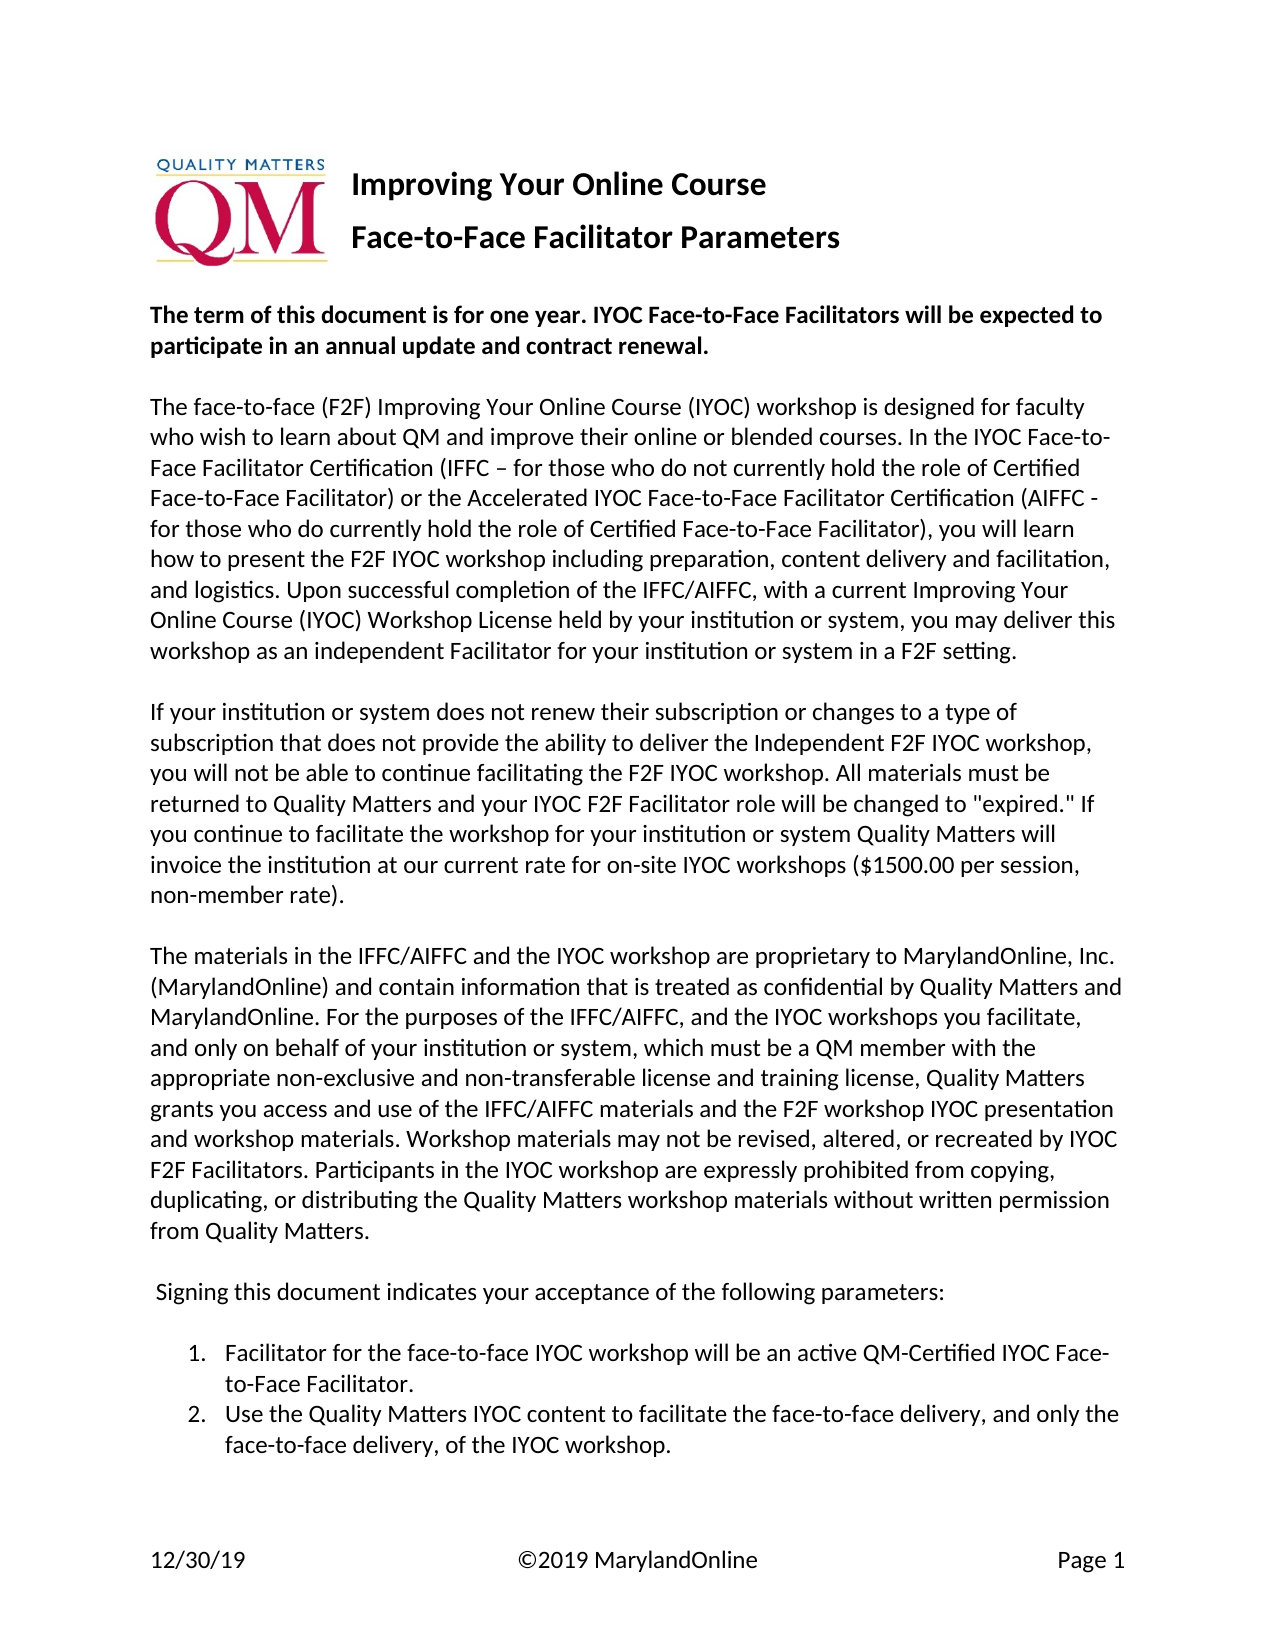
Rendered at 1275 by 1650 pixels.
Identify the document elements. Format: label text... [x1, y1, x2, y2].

text The term of this document is for one year. IYOC Face-to-Face Facilitators will be expected to participate in an annual update and contract renewal. [150, 299, 1125, 361]
text If your institution or system does not renew their subscription or changes to a type of subscription that does not provide the ability to deliver the Independent F2F IYOC workshop, you will not be able to continue facilitating the F2F IYOC workshop. All materials must be returned to Quality Matters and your IYOC F2F Facilitator role will be changed to "expired." If you continue to facilitate the workshop for your institution or system Quality Matters will invoice the institution at our current rate for on-site IYOC workshops ($1500.00 per session, non-member rate). [150, 696, 1125, 910]
list Use the Quality Matters IYOC content to facilitate the face-to-face delivery, and only the face-to-face delivery, of the IYOC workshop. [187, 1398, 1125, 1459]
list Facilitator for the face-to-face IYOC workshop will be an active QM-Certified IYOC Face-to-Face Facilitator. [187, 1337, 1125, 1398]
text The materials in the IFFC/AIFFC and the IYOC workshop are proprietary to MarylandOnline, Inc. (MarylandOnline) and contain information that is treated as confidential by Quality Matters and MarylandOnline. For the purposes of the IFFC/AIFFC, and the IYOC workshops you facilitate, and only on behalf of your institution or system, which must be a QM member with the appropriate non-exclusive and non-transferable license and training license, Quality Matters grants you access and use of the IFFC/AIFFC materials and the F2F workshop IYOC presentation and workshop materials. Workshop materials may not be revised, altered, or recreated by IYOC F2F Facilitators. Participants in the IYOC workshop are expressly prohibited from copying, duplicating, or distributing the Quality Matters workshop materials without written permission from Quality Matters. [150, 940, 1125, 1246]
subtitle Improving Your Online Course [333, 162, 1125, 203]
text The face-to-face (F2F) Improving Your Online Course (IYOC) workshop is designed for faculty who wish to learn about QM and improve their online or blended courses. In the IYOC Face-to-Face Facilitator Certification (IFFC – for those who do not currently hold the role of Certified Face-to-Face Facilitator) or the Accelerated IYOC Face-to-Face Facilitator Certification (AIFFC - for those who do currently hold the role of Certified Face-to-Face Facilitator), you will learn how to present the F2F IYOC workshop including preparation, content delivery and facilitation, and logistics. Upon successful completion of the IFFC/AIFFC, with a current Improving Your Online Course (IYOC) Workshop License held by your institution or system, you may deliver this workshop as an independent Facilitator for your institution or system in a F2F setting. [150, 391, 1125, 666]
text Signing this document indicates your acceptance of the following parameters: [150, 1276, 1125, 1307]
subtitle Face-to-Face Facilitator Parameters [333, 216, 1125, 256]
picture [150, 150, 333, 272]
